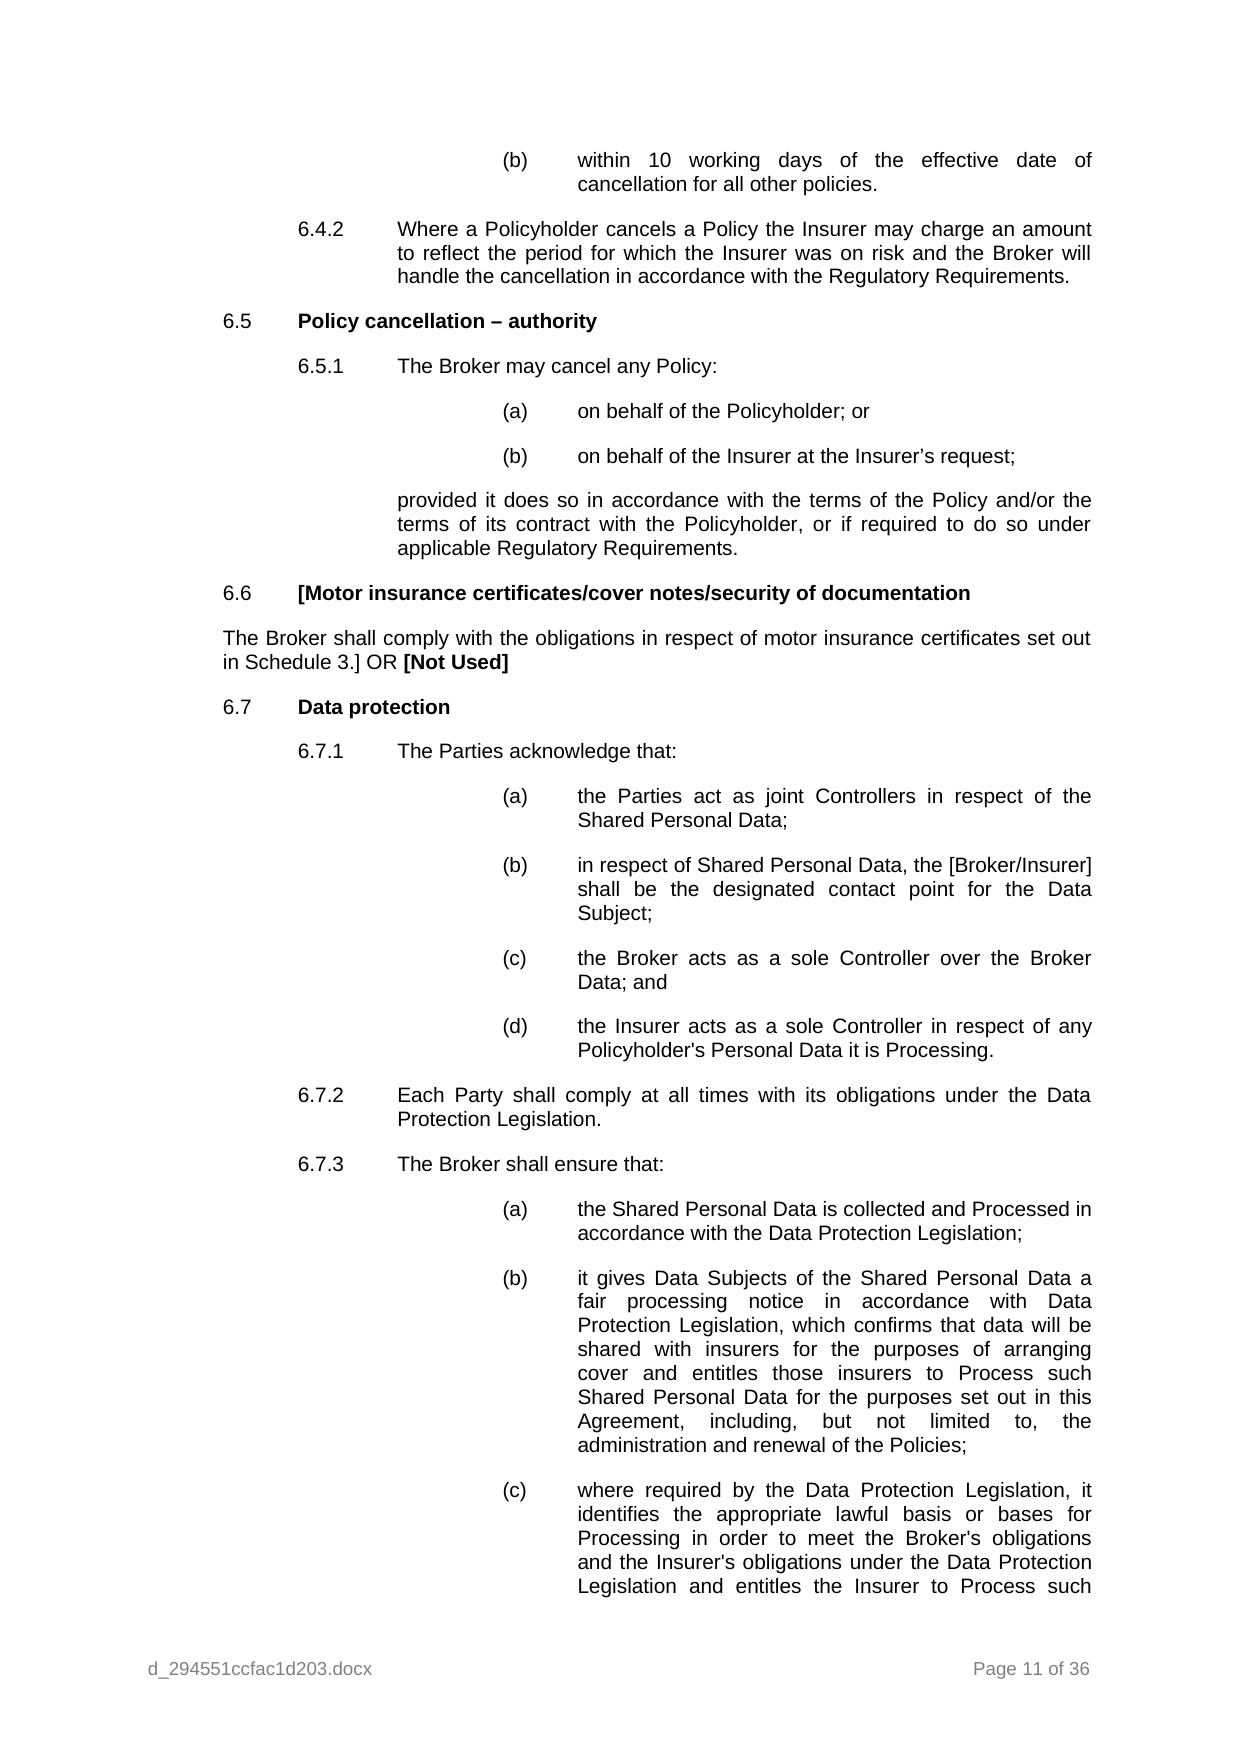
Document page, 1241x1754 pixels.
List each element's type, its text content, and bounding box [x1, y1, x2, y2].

subtitle the Insurer acts as a sole Controller in respect of any Policyholder's Personal Data it is Processing. [502, 1014, 1092, 1062]
subtitle Policy cancellation – authority [223, 309, 1092, 333]
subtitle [502, 1478, 1092, 1598]
subtitle in respect of Shared Personal Data, the [Broker/Insurer] shall be the designated contact point for the Data Subject; [502, 853, 1092, 925]
subtitle [Motor insurance certificates/cover notes/security of documentation [223, 581, 1092, 605]
subtitle Data protection [223, 694, 1092, 718]
subtitle The Parties acknowledge that: [298, 739, 1092, 763]
subtitle the Broker acts as a sole Controller over the Broker Data; and [502, 946, 1092, 993]
text The Broker shall comply with the obligations in respect of motor insurance certificates set out in Schedule 3.] OR [Not Used] [223, 626, 1092, 674]
subtitle the Parties act as joint Controllers in respect of the Shared Personal Data; [502, 784, 1092, 832]
subtitle it gives Data Subjects of the Shared Personal Data a fair processing notice in accordance with Data Protection Legislation, which confirms that data will be shared with insurers for the purposes of arranging cover and entitles those insurers to Process such Shared Personal Data for the purposes set out in this Agreement, including, but not limited to, the administration and renewal of the Policies; [502, 1265, 1092, 1457]
text provided it does so in accordance with the terms of the Policy and/or the terms of its contract with the Policyholder, or if required to do so under applicable Regulatory Requirements. [397, 488, 1092, 560]
subtitle on behalf of the Insurer at the Insurer’s request; [502, 443, 1092, 467]
subtitle within 10 working days of the effective date of cancellation for all other policies. [502, 148, 1092, 196]
subtitle The Broker shall ensure that: [298, 1152, 1092, 1176]
subtitle Where a Policyholder cancels a Policy the Insurer may charge an amount to reflect the period for which the Insurer was on risk and the Broker will handle the cancellation in accordance with the Regulatory Requirements. [298, 216, 1092, 288]
subtitle The Broker may cancel any Policy: [298, 354, 1092, 378]
subtitle on behalf of the Policyholder; or [502, 399, 1092, 423]
subtitle Each Party shall comply at all times with its obligations under the Data Protection Legislation. [298, 1083, 1092, 1131]
subtitle the Shared Personal Data is collected and Processed in accordance with the Data Protection Legislation; [502, 1197, 1092, 1244]
